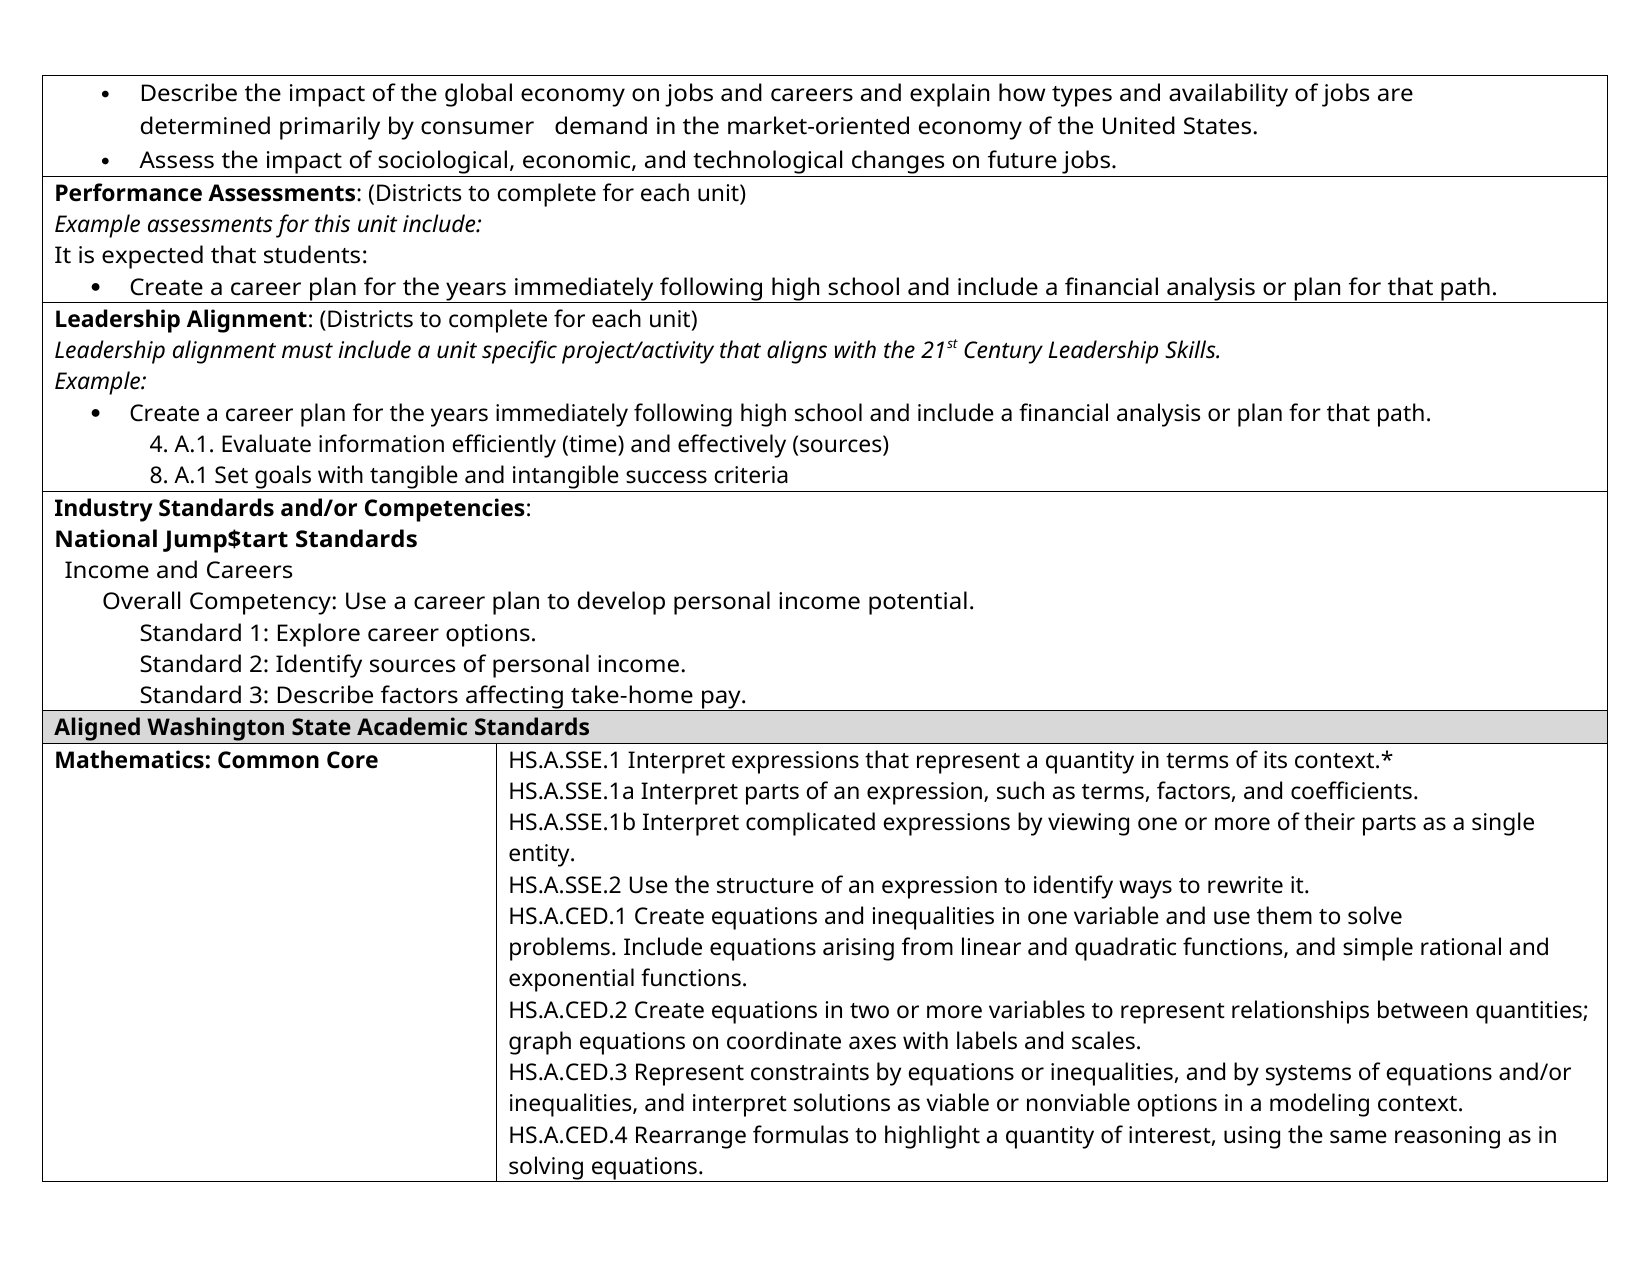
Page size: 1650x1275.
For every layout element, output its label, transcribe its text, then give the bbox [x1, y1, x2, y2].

table_cell Leadership Alignment: (Districts to complete for each unit) Leadership alignment must include a unit specific project/activity that aligns with the 21st Century Leadership Skills. Example: Create a career plan for the years immediately following high school and include a financial analysis or plan for that path. 4. A.1. Evaluate information efficiently (time) and effectively (sources) 8. A.1 Set goals with tangible and intangible success criteria [43, 303, 1607, 491]
table_cell Aligned Washington State Academic Standards [43, 711, 1607, 743]
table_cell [497, 744, 1607, 1181]
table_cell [43, 744, 496, 1181]
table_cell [43, 76, 1607, 176]
table_cell Performance Assessments: (Districts to complete for each unit) Example assessments for this unit include: It is expected that students: Create a career plan for the years immediately following high school and include a financial analysis or plan for that path. [43, 177, 1607, 302]
table_cell Industry Standards and/or Competencies: National Jump$tart Standards Income and Careers Overall Competency: Use a career plan to develop personal income potential. Standard 1: Explore career options. Standard 2: Identify sources of personal income. Standard 3: Describe factors affecting take-home pay. [43, 492, 1607, 710]
